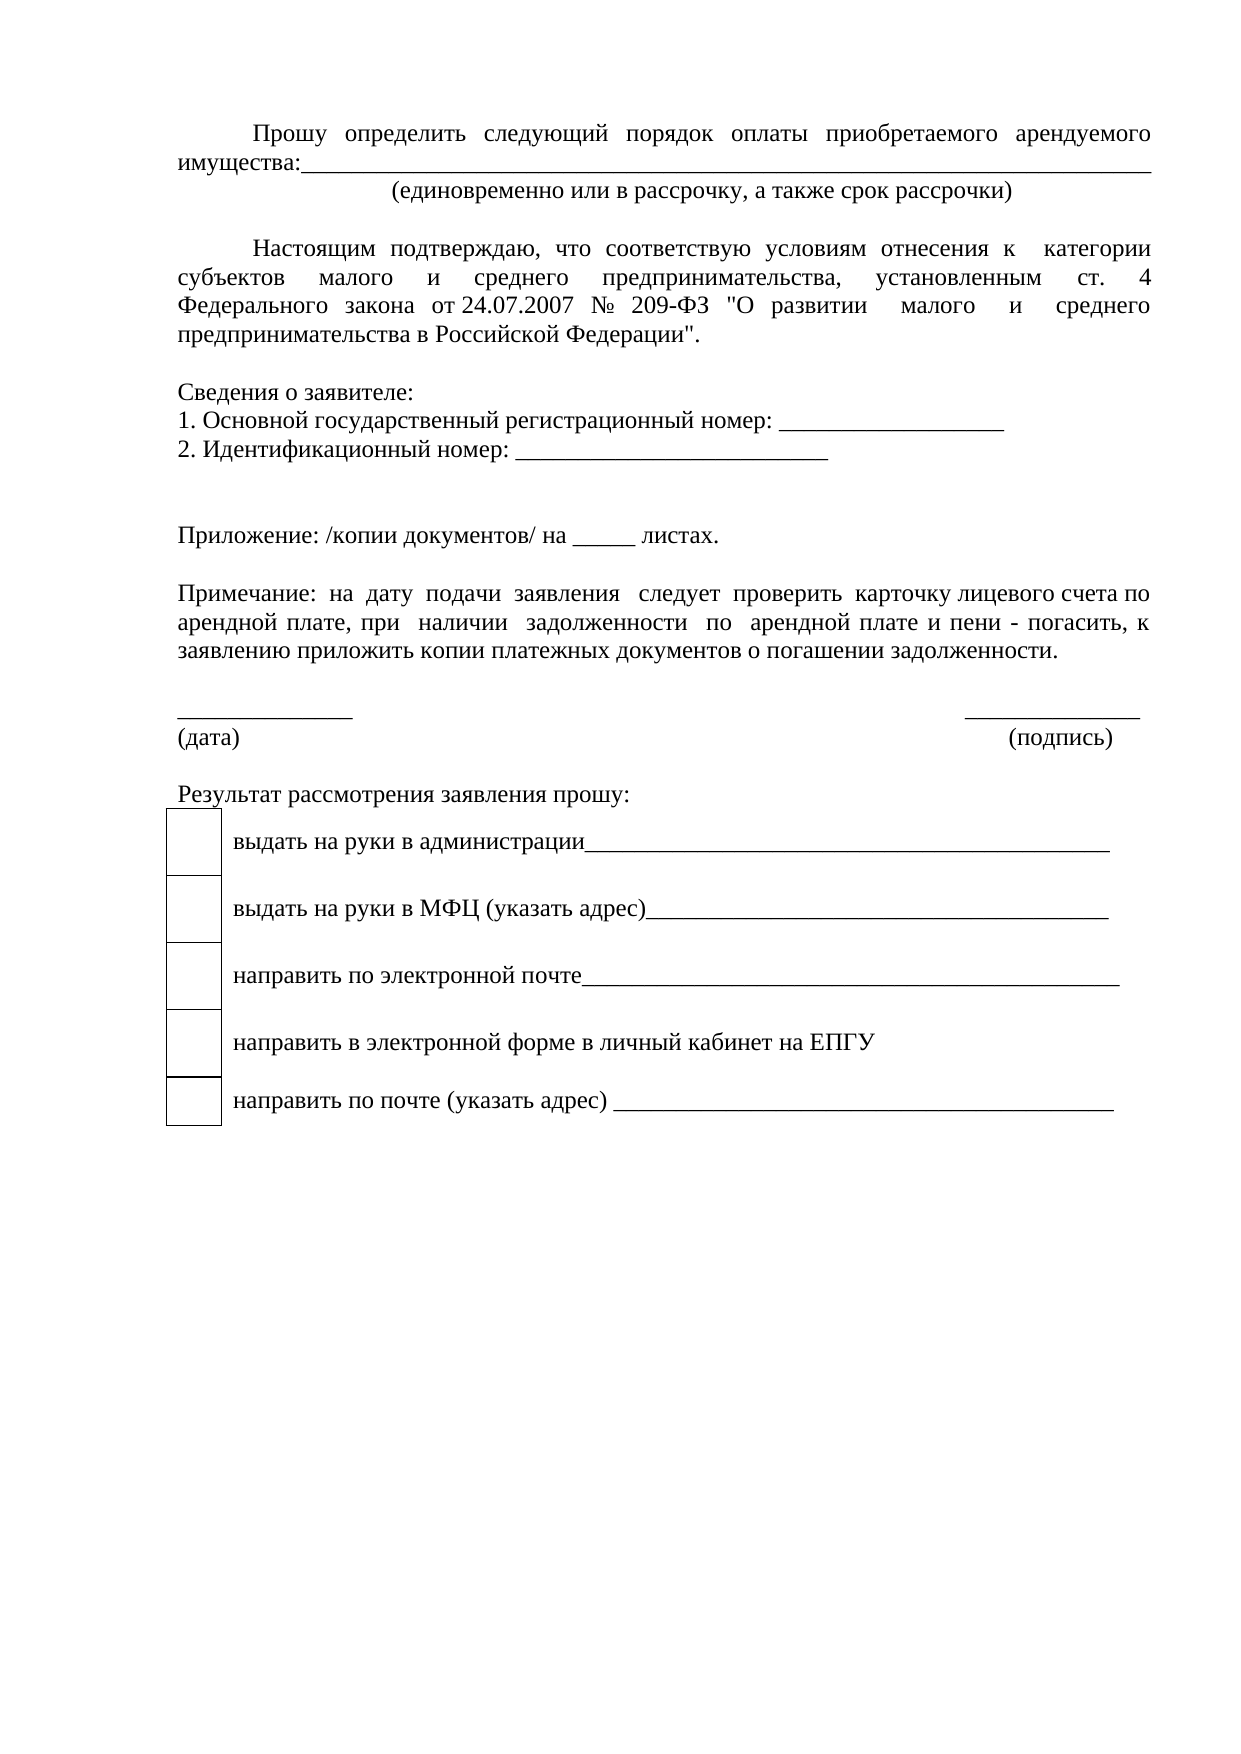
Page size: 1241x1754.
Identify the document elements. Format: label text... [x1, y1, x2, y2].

text 2. Идентификационный номер: _________________________ [177, 434, 1152, 463]
text ______________ ______________ [177, 693, 1152, 722]
text Прошу определить следующий порядок оплаты приобретаемого арендуемого имущества:____________________________________________________________________ [177, 118, 1152, 176]
text Результат рассмотрения заявления прошу: [177, 779, 1152, 808]
table_cell [167, 1078, 221, 1124]
text Приложение: /копии документов/ на _____ листах. [177, 521, 1152, 549]
table_cell направить в электронной форме в личный кабинет на ЕПГУ [222, 1009, 1240, 1076]
text 1. Основной государственный регистрационный номер: __________________ [177, 406, 1152, 434]
table_cell [167, 1010, 221, 1076]
table_cell выдать на руки в МФЦ (указать адрес)_____________________________________ [222, 875, 1240, 942]
table_cell [167, 943, 221, 1009]
text (единовременно или в рассрочку, а также срок рассрочки) [177, 176, 1152, 204]
text Сведения о заявителе: [177, 377, 1152, 406]
text Настоящим подтверждаю, что соответствую условиям отнесения к категории субъектов малого и среднего предпринимательства, установленным ст. 4 Федерального закона от 24.07.2007 № 209-ФЗ "О развитии малого и среднего предпринимательства в Российской Федерации". [177, 233, 1152, 348]
text (дата) (подпись) [177, 722, 1152, 751]
table_cell направить по почте (указать адрес) ________________________________________ [222, 1076, 1240, 1124]
table_cell направить по электронной почте___________________________________________ [222, 942, 1240, 1009]
table_header [167, 809, 221, 875]
table_header выдать на руки в администрации__________________________________________ [222, 808, 1240, 875]
text Примечание: на дату подачи заявления следует проверить карточку лицевого счета по арендной плате, при наличии задолженности по арендной плате и пени - погасить, к заявлению приложить копии платежных документов о погашении задолженности. [177, 578, 1152, 664]
table_cell [167, 876, 221, 942]
